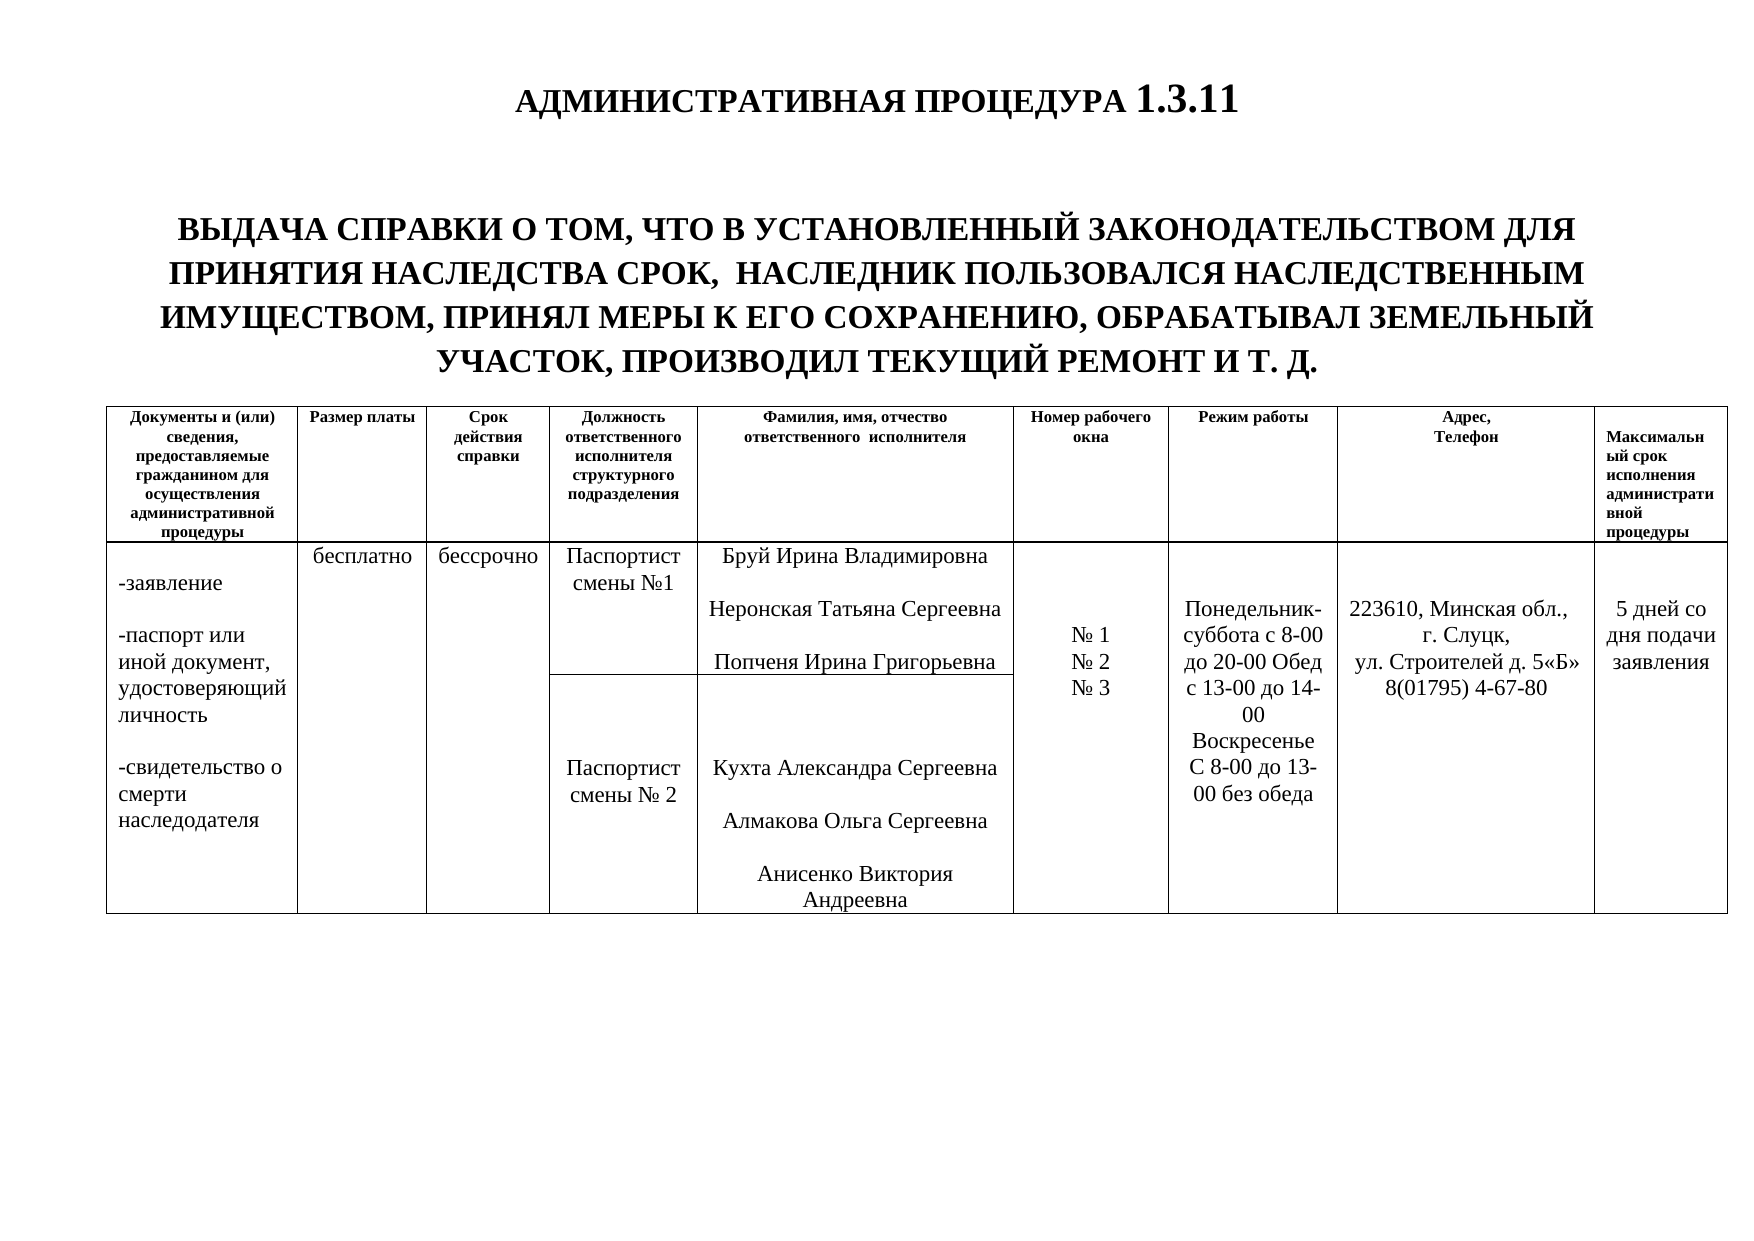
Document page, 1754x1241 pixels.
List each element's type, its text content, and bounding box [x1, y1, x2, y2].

table_cell бессрочно [427, 543, 549, 912]
text АДМИНИСТРАТИВНАЯ ПРОЦЕДУРА 1.3.11 [118, 74, 1636, 122]
table_cell Бруй Ирина Владимировна Неронская Татьяна Сергеевна Попченя Ирина Григорьевна [698, 543, 1013, 674]
table_cell Паспортист смены №1 [550, 543, 697, 674]
table_header Адрес, Телефон [1338, 407, 1594, 541]
table_header Срок действия справки [427, 407, 549, 541]
table_cell 223610, Минская обл., г. Слуцк, ул. Строителей д. 5«Б» 8(01795) 4-67-80 [1338, 543, 1594, 912]
table_cell Кухта Александра Сергеевна Алмакова Ольга Сергеевна Анисенко Виктория Андреевна [698, 675, 1013, 912]
table_header Должность ответственного исполнителя структурного подразделения [550, 407, 697, 541]
table_header Фамилия, имя, отчество ответственного исполнителя [698, 407, 1013, 541]
table_cell -заявление -паспорт или иной документ, удостоверяющий личность -свидетельство о смерти наследодателя [107, 543, 297, 912]
table_cell Понедельник- суббота с 8-00 до 20-00 Обед с 13-00 до 14-00 Воскресенье С 8-00 до 13-00 без обеда [1169, 543, 1337, 912]
table_header Максимальный срок исполнения административной процедуры [1595, 407, 1727, 541]
table_cell № 1 № 2 № 3 [1014, 543, 1168, 912]
text ВЫДАЧА СПРАВКИ О ТОМ, ЧТО В УСТАНОВЛЕННЫЙ ЗАКОНОДАТЕЛЬСТВОМ ДЛЯ ПРИНЯТИЯ НАСЛЕДСТВА СРОК, НАСЛЕДНИК ПОЛЬЗОВАЛСЯ НАСЛЕДСТВЕННЫМ ИМУЩЕСТВОМ, ПРИНЯЛ МЕРЫ К ЕГО СОХРАНЕНИЮ, ОБРАБАТЫВАЛ ЗЕМЕЛЬНЫЙ УЧАСТОК, ПРОИЗВОДИЛ ТЕКУЩИЙ РЕМОНТ И Т. Д. [118, 209, 1636, 380]
table_header Размер платы [298, 407, 426, 541]
table_cell Паспортист смены № 2 [550, 675, 697, 912]
table_cell 5 дней со дня подачи заявления [1595, 543, 1727, 912]
table_header Документы и (или) сведения, предоставляемые гражданином для осуществления административной процедуры [107, 407, 297, 541]
table_header Режим работы [1169, 407, 1337, 541]
table_header Номер рабочего окна [1014, 407, 1168, 541]
table_cell бесплатно [298, 543, 426, 912]
